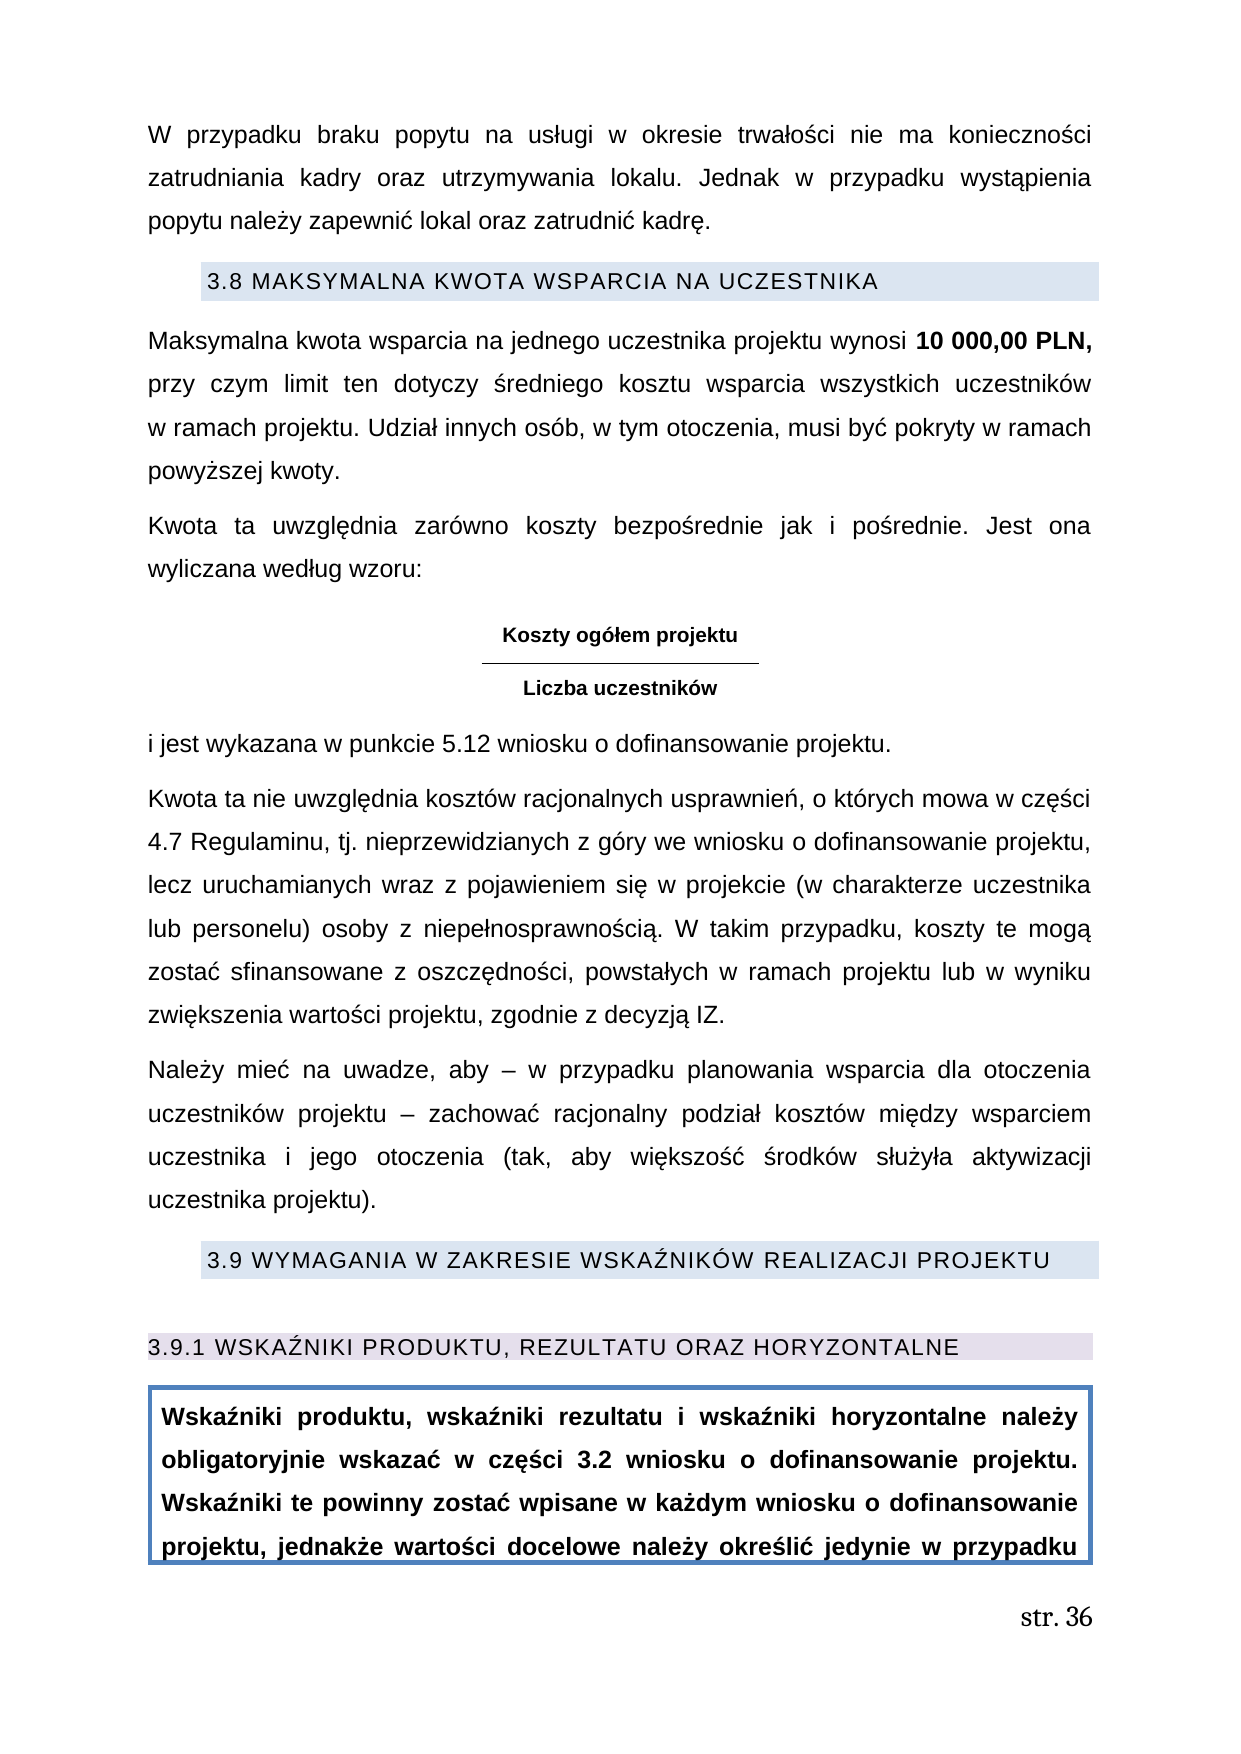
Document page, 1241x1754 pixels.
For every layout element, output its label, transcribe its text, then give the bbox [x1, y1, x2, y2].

subtitle 3.8 Maksymalna kwota wsparcia na uczestnika [207, 268, 1093, 294]
text Należy mieć na uwadze, aby – w przypadku planowania wsparcia dla otoczenia uczestników projektu – zachować racjonalny podział kosztów między wsparciem uczestnika i jego otoczenia (tak, aby większość środków służyła aktywizacji uczestnika projektu). [148, 1056, 1093, 1214]
text Maksymalna kwota wsparcia na jednego uczestnika projektu wynosi 10 000,00 PLN, przy czym limit ten dotyczy średniego kosztu wsparcia wszystkich uczestników w ramach projektu. Udział innych osób, w tym otoczenia, musi być pokryty w ramach powyższej kwoty. [148, 326, 1093, 484]
text Kwota ta uwzględnia zarówno koszty bezpośrednie jak i pośrednie. Jest ona wyliczana według wzoru: [148, 511, 1093, 583]
list 3.9.1 Wskaźniki produktu, rezultatu oraz horyzontalne [148, 1333, 1093, 1360]
table_cell Liczba uczestników [482, 664, 759, 716]
text Kwota ta nie uwzględnia kosztów racjonalnych usprawnień, o których mowa w części 4.7 Regulaminu, tj. nieprzewidzianych z góry we wniosku o dofinansowanie projektu, lecz uruchamianych wraz z pojawieniem się w projekcie (w charakterze uczestnika lub personelu) osoby z niepełnosprawnością. W takim przypadku, koszty te mogą zostać sfinansowane z oszczędności, powstałych w ramach projektu lub w wyniku zwiększenia wartości projektu, zgodnie z decyzją IZ. [148, 784, 1093, 1029]
table_header Koszty ogółem projektu [482, 610, 759, 663]
text i jest wykazana w punkcie 5.12 wniosku o dofinansowanie projektu. [148, 729, 1093, 757]
text W przypadku braku popytu na usługi w okresie trwałości nie ma konieczności zatrudniania kadry oraz utrzymywania lokalu. Jednak w przypadku wystąpienia popytu należy zapewnić lokal oraz zatrudnić kadrę. [148, 120, 1093, 235]
subtitle 3.9 Wymagania w zakresie wskaźników realizacji projektu [207, 1247, 1093, 1273]
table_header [152, 1390, 1088, 1560]
